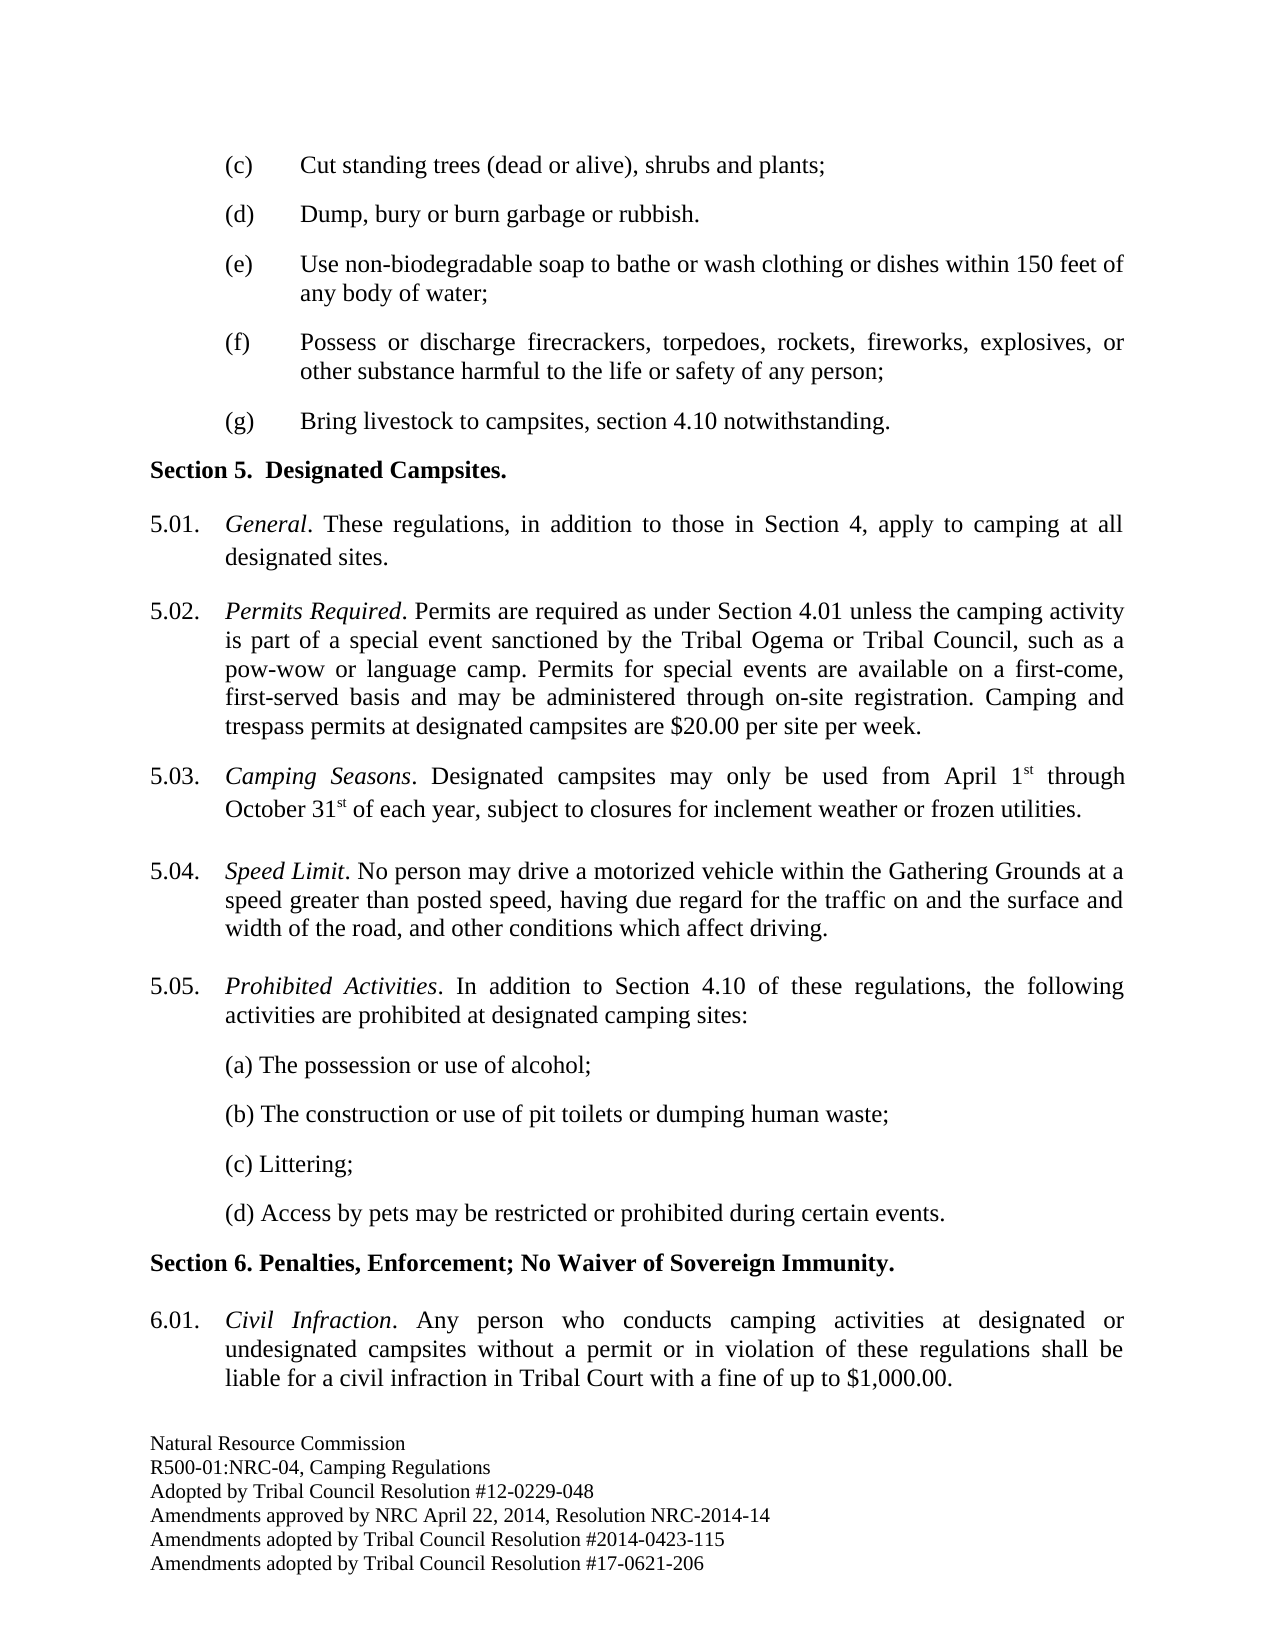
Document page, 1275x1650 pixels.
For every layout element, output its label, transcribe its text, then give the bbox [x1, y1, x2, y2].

list No person may drive a motorized vehicle within the Gathering Grounds at a speed greater than posted speed, having due regard for the traffic on and the surface and width of the road, and other conditions which affect driving. [150, 856, 1125, 942]
text Section . Designated Camp [150, 455, 1125, 484]
